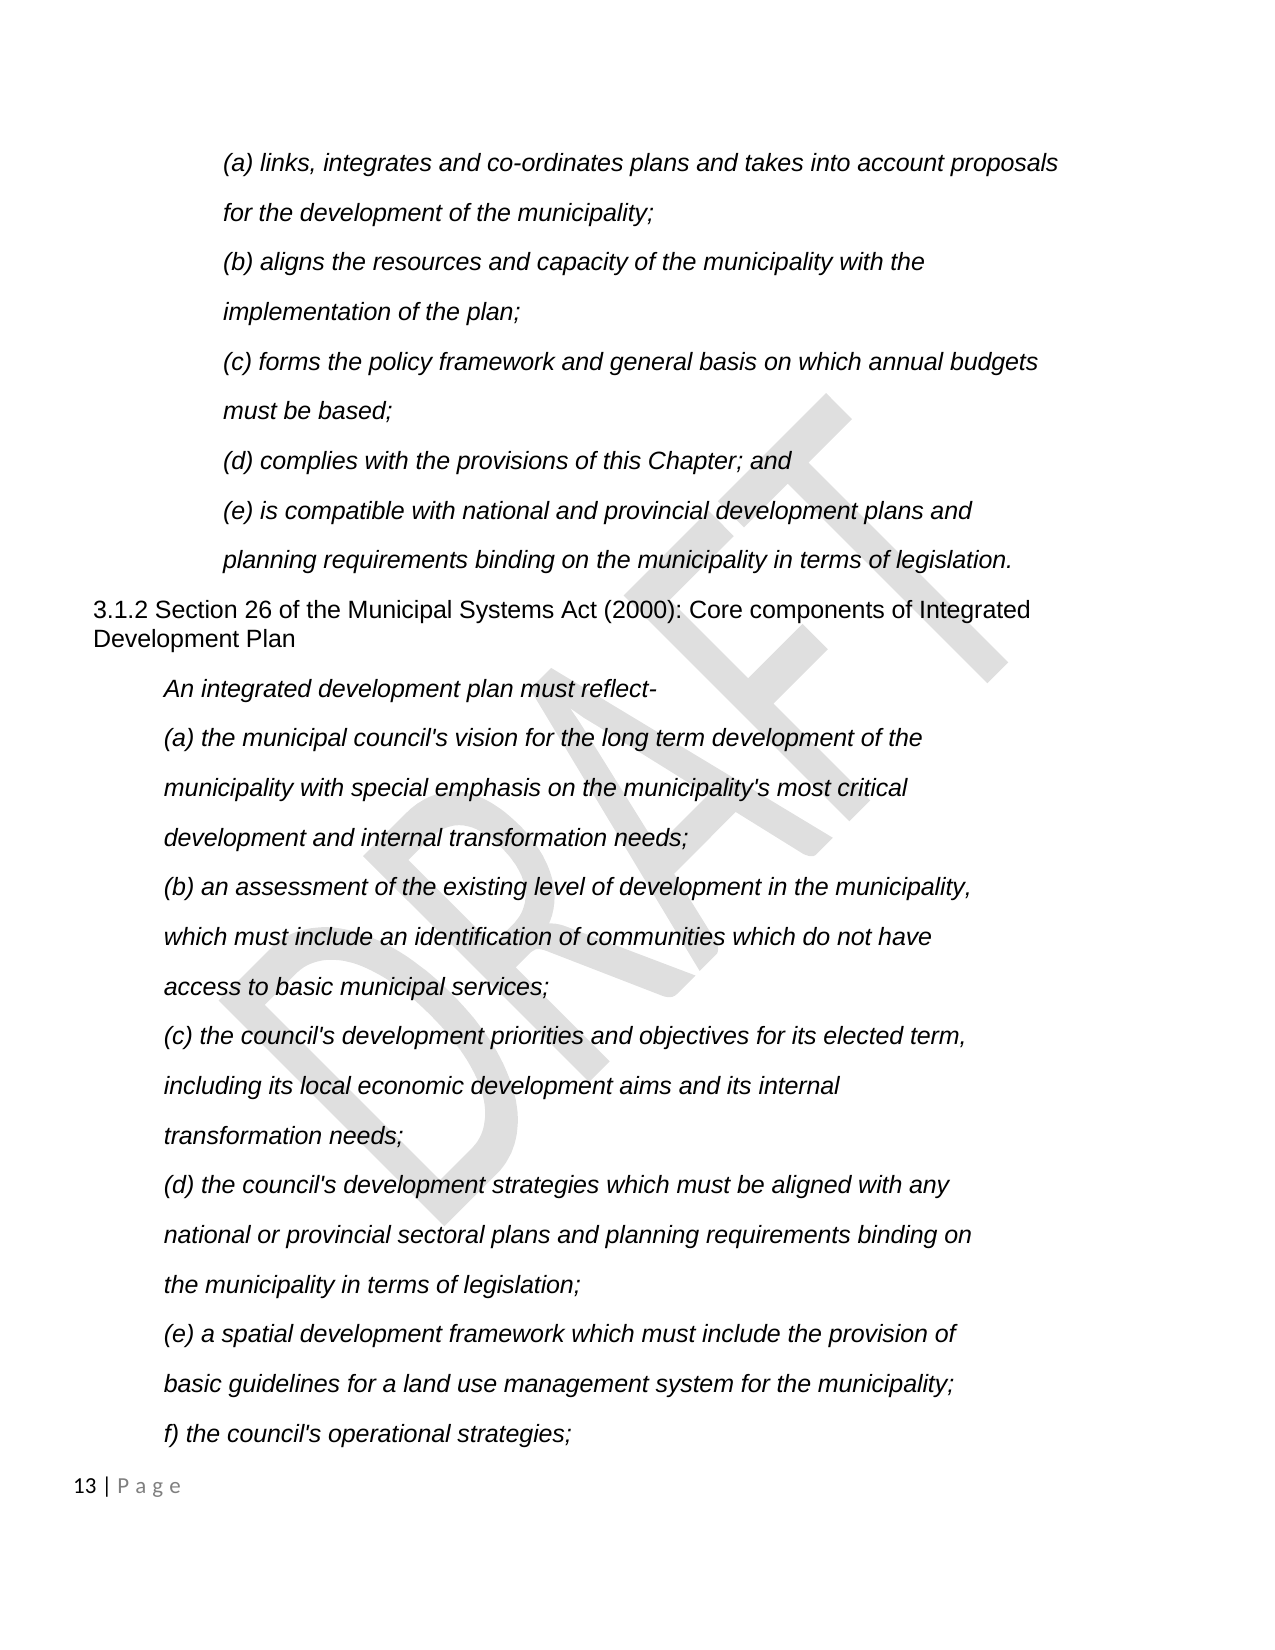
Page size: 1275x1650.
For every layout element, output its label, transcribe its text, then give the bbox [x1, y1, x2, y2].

subtitle (a) the municipal council's vision for the long term development of the [89, 723, 1181, 752]
subtitle (a) links, integrates and co-ordinates plans and takes into account proposals [89, 148, 1181, 177]
subtitle (e) a spatial development framework which must include the provision of [89, 1319, 1181, 1348]
subtitle (c) forms the policy framework and general basis on which annual budgets [89, 347, 1181, 375]
subtitle access to basic municipal services; [89, 972, 1181, 1000]
subtitle development and internal transformation needs; [89, 823, 1181, 851]
subtitle municipality with special emphasis on the municipality's most critical [89, 773, 1181, 802]
subtitle including its local economic development aims and its internal [89, 1071, 1181, 1100]
subtitle planning requirements binding on the municipality in terms of legislation. [89, 545, 1181, 574]
subtitle (b) aligns the resources and capacity of the municipality with the [89, 247, 1181, 276]
subtitle the municipality in terms of legislation; [89, 1270, 1181, 1298]
subtitle (d) the council's development strategies which must be aligned with any [89, 1170, 1181, 1199]
subtitle transformation needs; [89, 1121, 1181, 1149]
subtitle which must include an identification of communities which do not have [89, 922, 1181, 951]
subtitle f) the council's operational strategies; [89, 1419, 1181, 1448]
subtitle (e) is compatible with national and provincial development plans and [89, 496, 1181, 524]
subtitle basic guidelines for a land use management system for the municipality; [89, 1369, 1181, 1398]
subtitle national or provincial sectoral plans and planning requirements binding on [89, 1220, 1181, 1249]
subtitle (b) an assessment of the existing level of development in the municipality, [89, 872, 1181, 901]
subtitle implementation of the plan; [89, 297, 1181, 326]
subtitle for the development of the municipality; [89, 198, 1181, 226]
subtitle 3.1.2 Section 26 of the Municipal Systems Act (2000): Core components of Integrated Development Plan [93, 595, 1181, 653]
subtitle must be based; [89, 396, 1181, 425]
subtitle (d) complies with the provisions of this Chapter; and [89, 446, 1181, 475]
subtitle An integrated development plan must reflect- [89, 673, 1181, 702]
subtitle (c) the council's development priorities and objectives for its elected term, [89, 1021, 1181, 1050]
